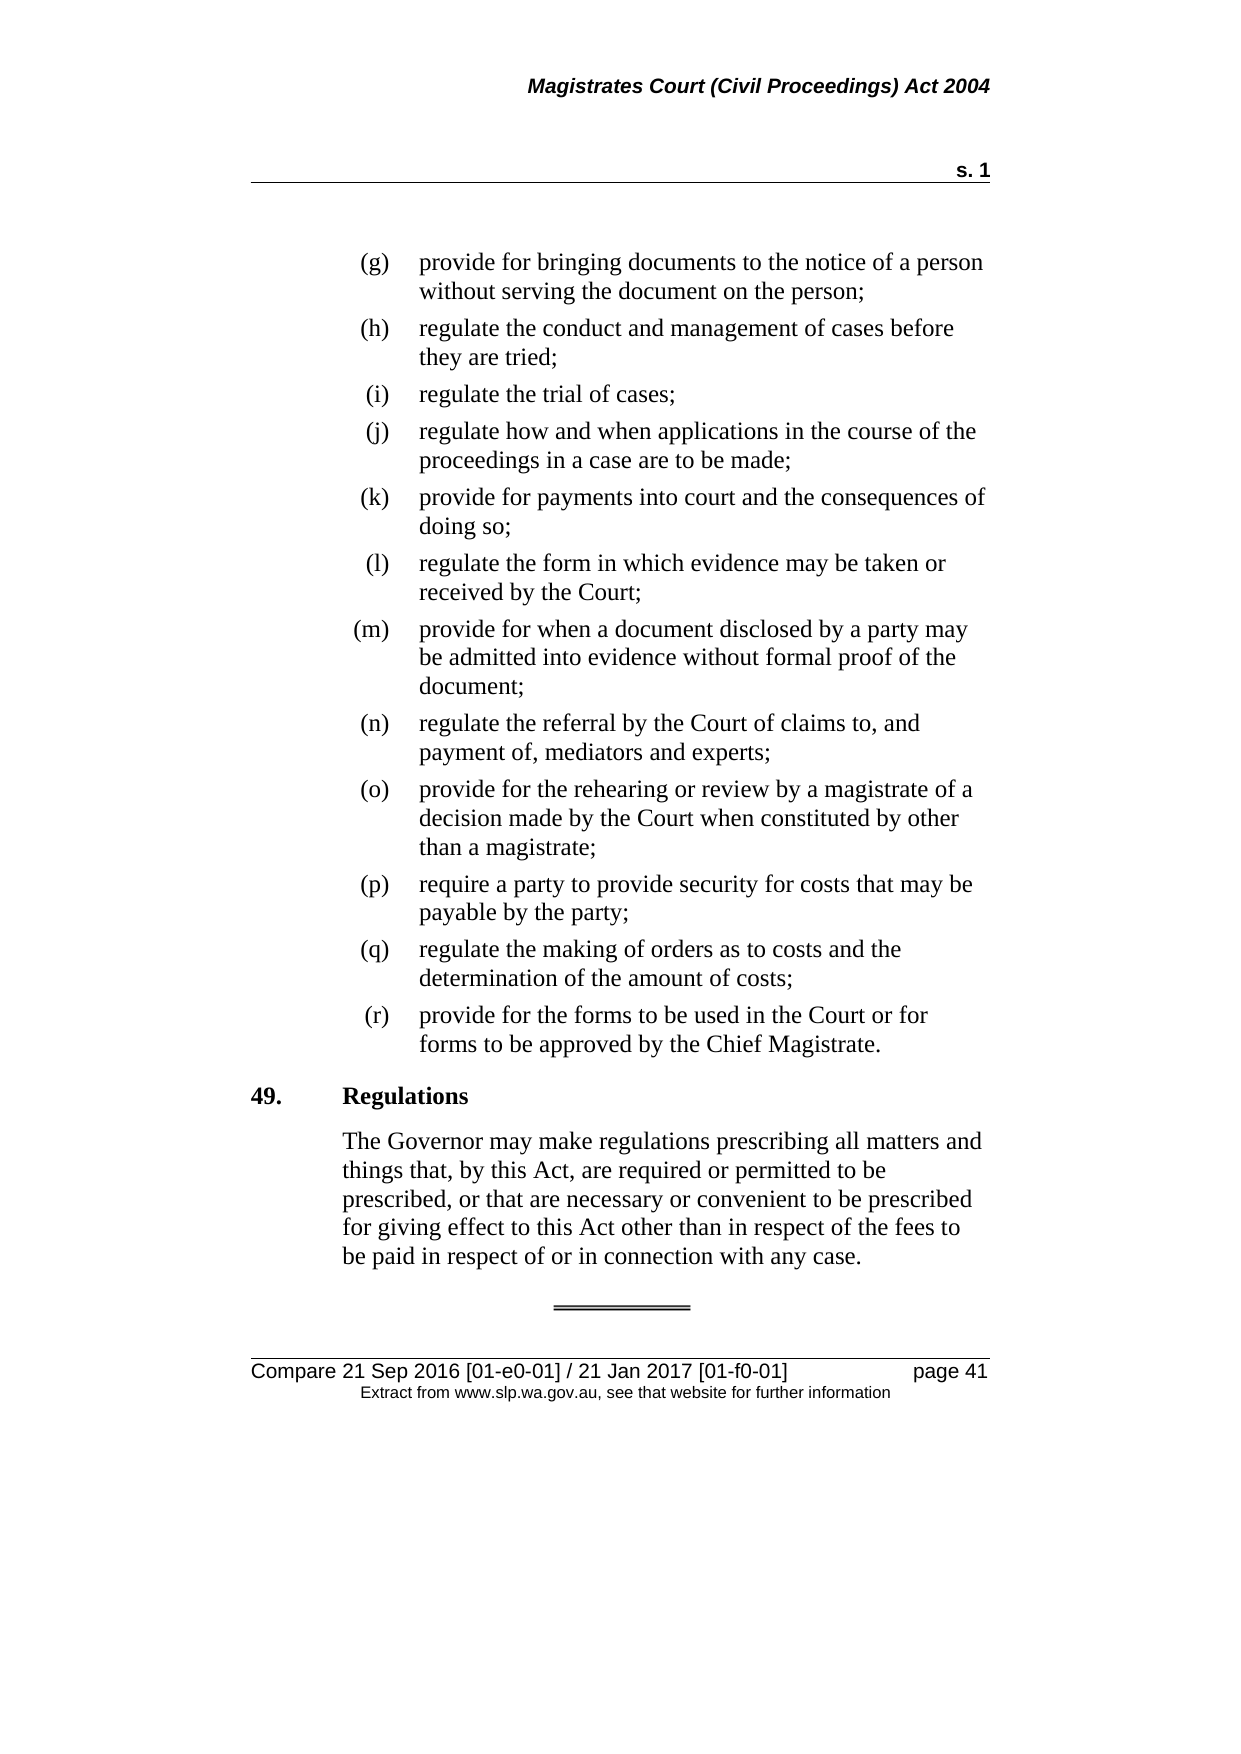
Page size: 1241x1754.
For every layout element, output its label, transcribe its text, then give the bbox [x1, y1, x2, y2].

text (m) provide for when a document disclosed by a party may be admitted into evidence without formal proof of the document; [251, 614, 990, 700]
text (o) provide for the rehearing or review by a magistrate of a decision made by the Court when constituted by other than a magistrate; [251, 774, 990, 860]
text The Governor may make regulations prescribing all matters and things that, by this Act, are required or permitted to be prescribed, or that are necessary or convenient to be prescribed for giving effect to this Act other than in respect of the fees to be paid in respect of or in connection with any case. [251, 1126, 990, 1270]
text (j) regulate how and when applications in the course of the proceedings in a case are to be made; [251, 416, 990, 474]
text (n) regulate the referral by the Court of claims to, and payment of, mediators and experts; [251, 708, 990, 766]
text (k) provide for payments into court and the consequences of doing so; [251, 482, 990, 539]
text (h) regulate the conduct and management of cases before they are tried; [251, 313, 990, 371]
text (r) provide for the forms to be used in the Court or for forms to be approved by the Chief Magistrate. [251, 1000, 990, 1058]
text (q) regulate the making of orders as to costs and the determination of the amount of costs; [251, 934, 990, 992]
subtitle 49. Regulations [251, 1081, 990, 1109]
text (l) regulate the form in which evidence may be taken or received by the Court; [251, 548, 990, 605]
picture [543, 1295, 697, 1324]
text (i) regulate the trial of cases; [251, 379, 990, 408]
text (g) provide for bringing documents to the notice of a person without serving the document on the person; [251, 247, 990, 305]
text (p) require a party to provide security for costs that may be payable by the party; [251, 869, 990, 926]
